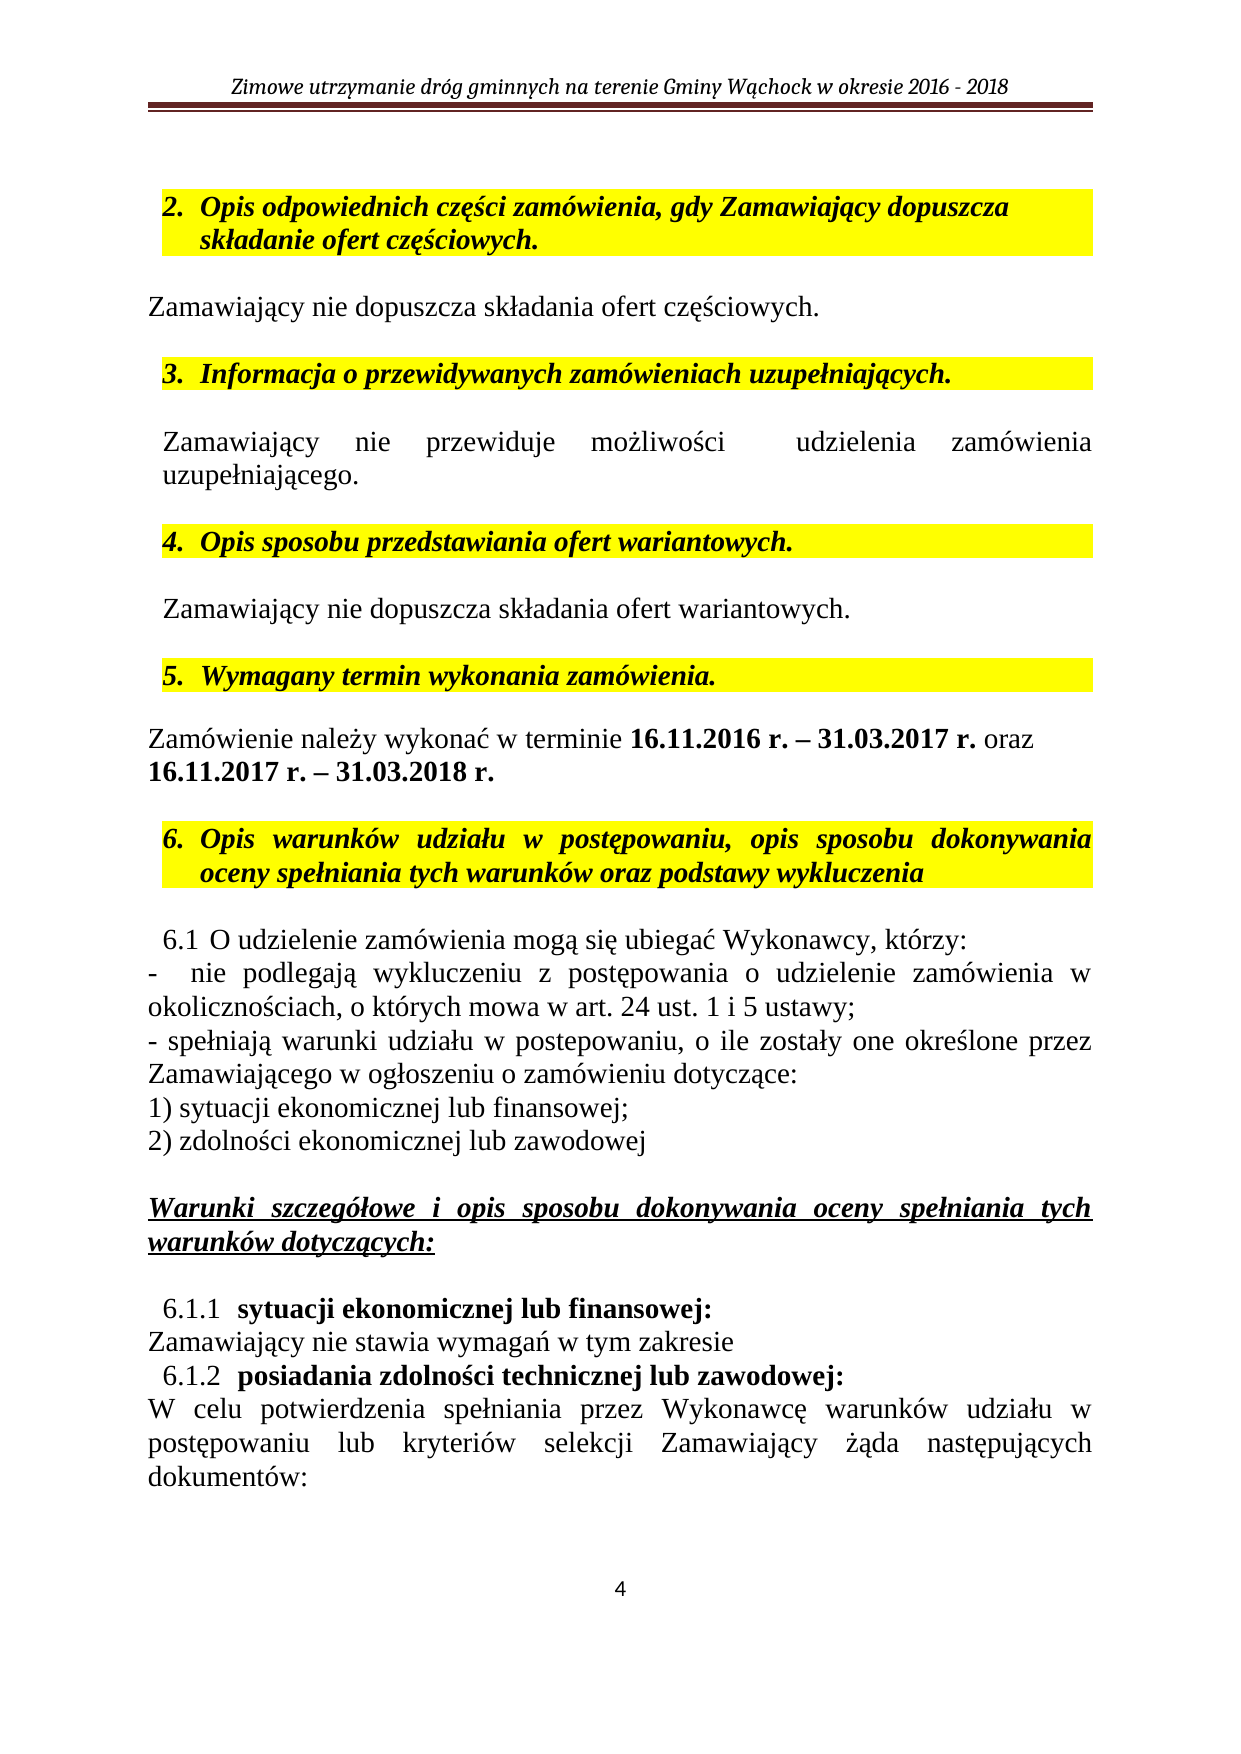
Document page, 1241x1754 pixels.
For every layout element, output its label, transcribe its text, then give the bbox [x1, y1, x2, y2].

text Warunki szczegółowe i opis sposobu dokonywania oceny spełniania tych warunków dotyczących: [148, 1190, 1093, 1219]
text 1) sytuacji ekonomicznej lub finansowej; [148, 1090, 1093, 1123]
text Zamawiający nie przewiduje możliwości udzielenia zamówienia uzupełniającego. [162, 424, 1093, 491]
text Warunki szczegółowe i opis sposobu dokonywania oceny spełniania tych warunków dotyczących: [148, 1221, 1093, 1257]
text - spełniają warunki udziału w postepowaniu, o ile zostały one określone przez Zamawiającego w ogłoszeniu o zamówieniu dotyczące: [148, 1023, 1093, 1090]
text Zamawiający nie dopuszcza składania ofert częściowych. [148, 289, 1093, 323]
list O udzielenie zamówienia mogą się ubiegać Wykonawcy, którzy: [162, 922, 1093, 956]
text Zamawiający nie stawia wymagań w tym zakresie [148, 1324, 1093, 1358]
list Informacja o przewidywanych zamówieniach uzupełniających. [162, 357, 1093, 390]
text Zamawiający nie dopuszcza składania ofert wariantowych. [162, 591, 1093, 625]
list Opis odpowiednich części zamówienia, gdy Zamawiający dopuszcza składanie ofert częściowych. [162, 189, 1093, 256]
list Opis sposobu przedstawiania ofert wariantowych. [162, 524, 1093, 558]
list Wymagany termin wykonania zamówienia. [162, 658, 1093, 692]
text - nie podlegają wykluczeniu z postępowania o udzielenie zamówienia w okolicznościach, o których mowa w art. 24 ust. 1 i 5 ustawy; [148, 956, 1093, 1023]
text W celu potwierdzenia spełniania przez Wykonawcę warunków udziału w postępowaniu lub kryteriów selekcji Zamawiający żąda następujących dokumentów: [148, 1392, 1093, 1492]
list sytuacji ekonomicznej lub finansowej: [162, 1291, 1093, 1324]
list posiadania zdolności technicznej lub zawodowej: [162, 1358, 1093, 1392]
list Opis warunków udziału w postępowaniu, opis sposobu dokonywania oceny spełniania tych warunków oraz podstawy wykluczenia [162, 821, 1093, 888]
text 2) zdolności ekonomicznej lub zawodowej [148, 1123, 1093, 1157]
text Zamówienie należy wykonać w terminie 16.11.2016 r. – 31.03.2017 r. oraz 16.11.2017 r. – 31.03.2018 r. [148, 721, 1093, 788]
